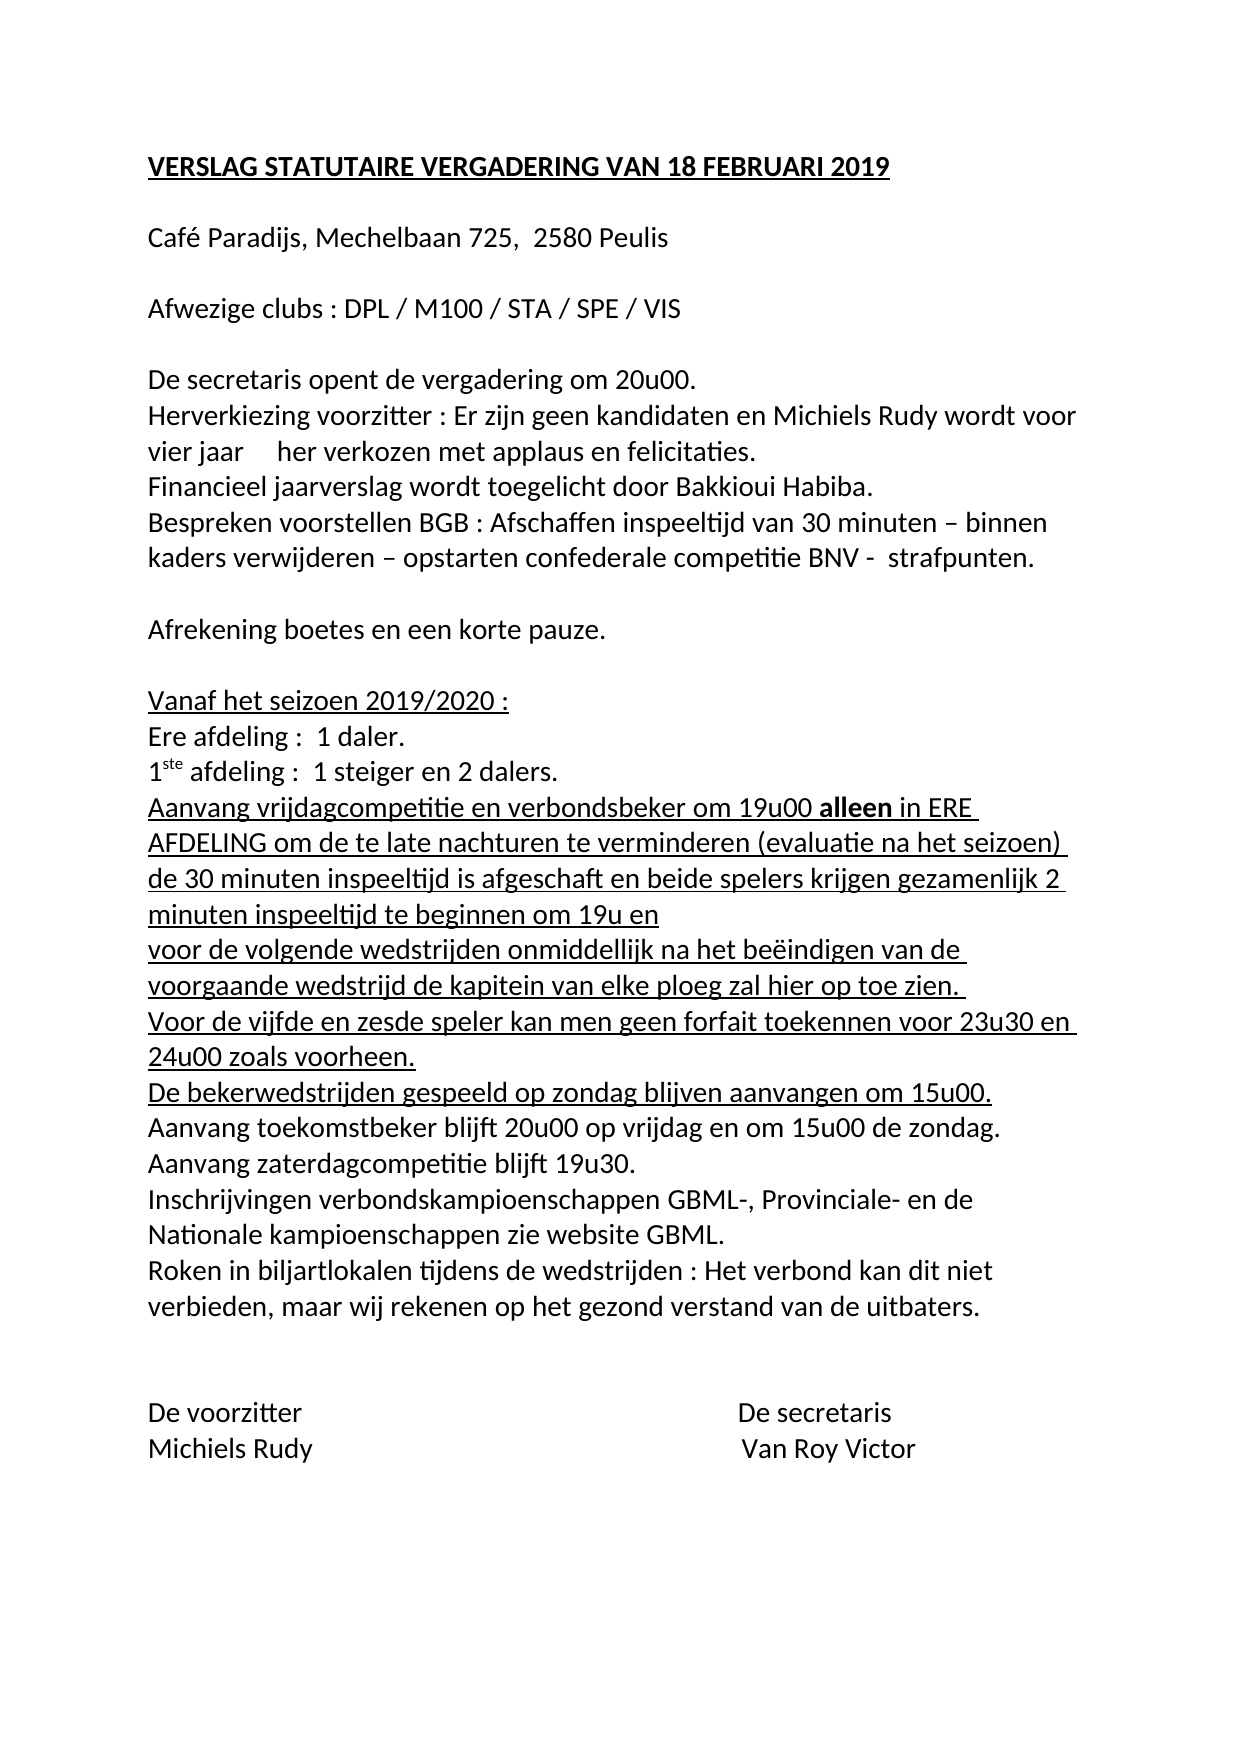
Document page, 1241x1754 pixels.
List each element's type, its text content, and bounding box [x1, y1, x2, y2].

text Afrekening boetes en een korte pauze. [148, 611, 1093, 646]
text VERSLAG STATUTAIRE VERGADERING VAN 18 FEBRUARI 2019 [148, 148, 1093, 183]
text Vanaf het seizoen 2019/2020 : [148, 682, 1093, 718]
text Aanvang toekomstbeker blijft 20u00 op vrijdag en om 15u00 de zondag. [148, 1109, 1093, 1145]
text Voor de vijfde en zesde speler kan men geen forfait toekennen voor 23u30 en 24u00 zoals voorheen. [148, 1003, 1093, 1074]
text De voorzitter De secretaris [148, 1394, 1093, 1430]
text De secretaris opent de vergadering om 20u00. [148, 361, 1093, 397]
text Café Paradijs, Mechelbaan 725, 2580 Peulis [148, 219, 1093, 254]
text Michiels Rudy Van Roy Victor [148, 1430, 1093, 1466]
text Aanvang vrijdagcompetitie en verbondsbeker om 19u00 alleen in ERE AFDELING om de te late nachturen te verminderen (evaluatie na het seizoen) de 30 minuten inspeeltijd is afgeschaft en beide spelers krijgen gezamenlijk 2 minuten inspeeltijd te beginnen om 19u en [148, 789, 1093, 931]
text voor de volgende wedstrijden onmiddellijk na het beëindigen van de voorgaande wedstrijd de kapitein van elke ploeg zal hier op toe zien. [148, 931, 1093, 1003]
text Ere afdeling : 1 daler. [148, 718, 1093, 753]
text Inschrijvingen verbondskampioenschappen GBML-, Provinciale- en de Nationale kampioenschappen zie website GBML. [148, 1181, 1093, 1252]
text Afwezige clubs : DPL / M100 / STA / SPE / VIS [148, 290, 1093, 326]
text Roken in biljartlokalen tijdens de wedstrijden : Het verbond kan dit niet verbieden, maar wij rekenen op het gezond verstand van de uitbaters. [148, 1252, 1093, 1323]
text 1ste afdeling : 1 steiger en 2 dalers. [148, 753, 1093, 789]
text Bespreken voorstellen BGB : Afschaffen inspeeltijd van 30 minuten – binnen kaders verwijderen – opstarten confederale competitie BNV - strafpunten. [148, 504, 1093, 575]
text Financieel jaarverslag wordt toegelicht door Bakkioui Habiba. [148, 468, 1093, 504]
text De bekerwedstrijden gespeeld op zondag blijven aanvangen om 15u00. [148, 1074, 1093, 1109]
text Aanvang zaterdagcompetitie blijft 19u30. [148, 1145, 1093, 1181]
text Herverkiezing voorzitter : Er zijn geen kandidaten en Michiels Rudy wordt voor vier jaar her verkozen met applaus en felicitaties. [148, 397, 1093, 468]
